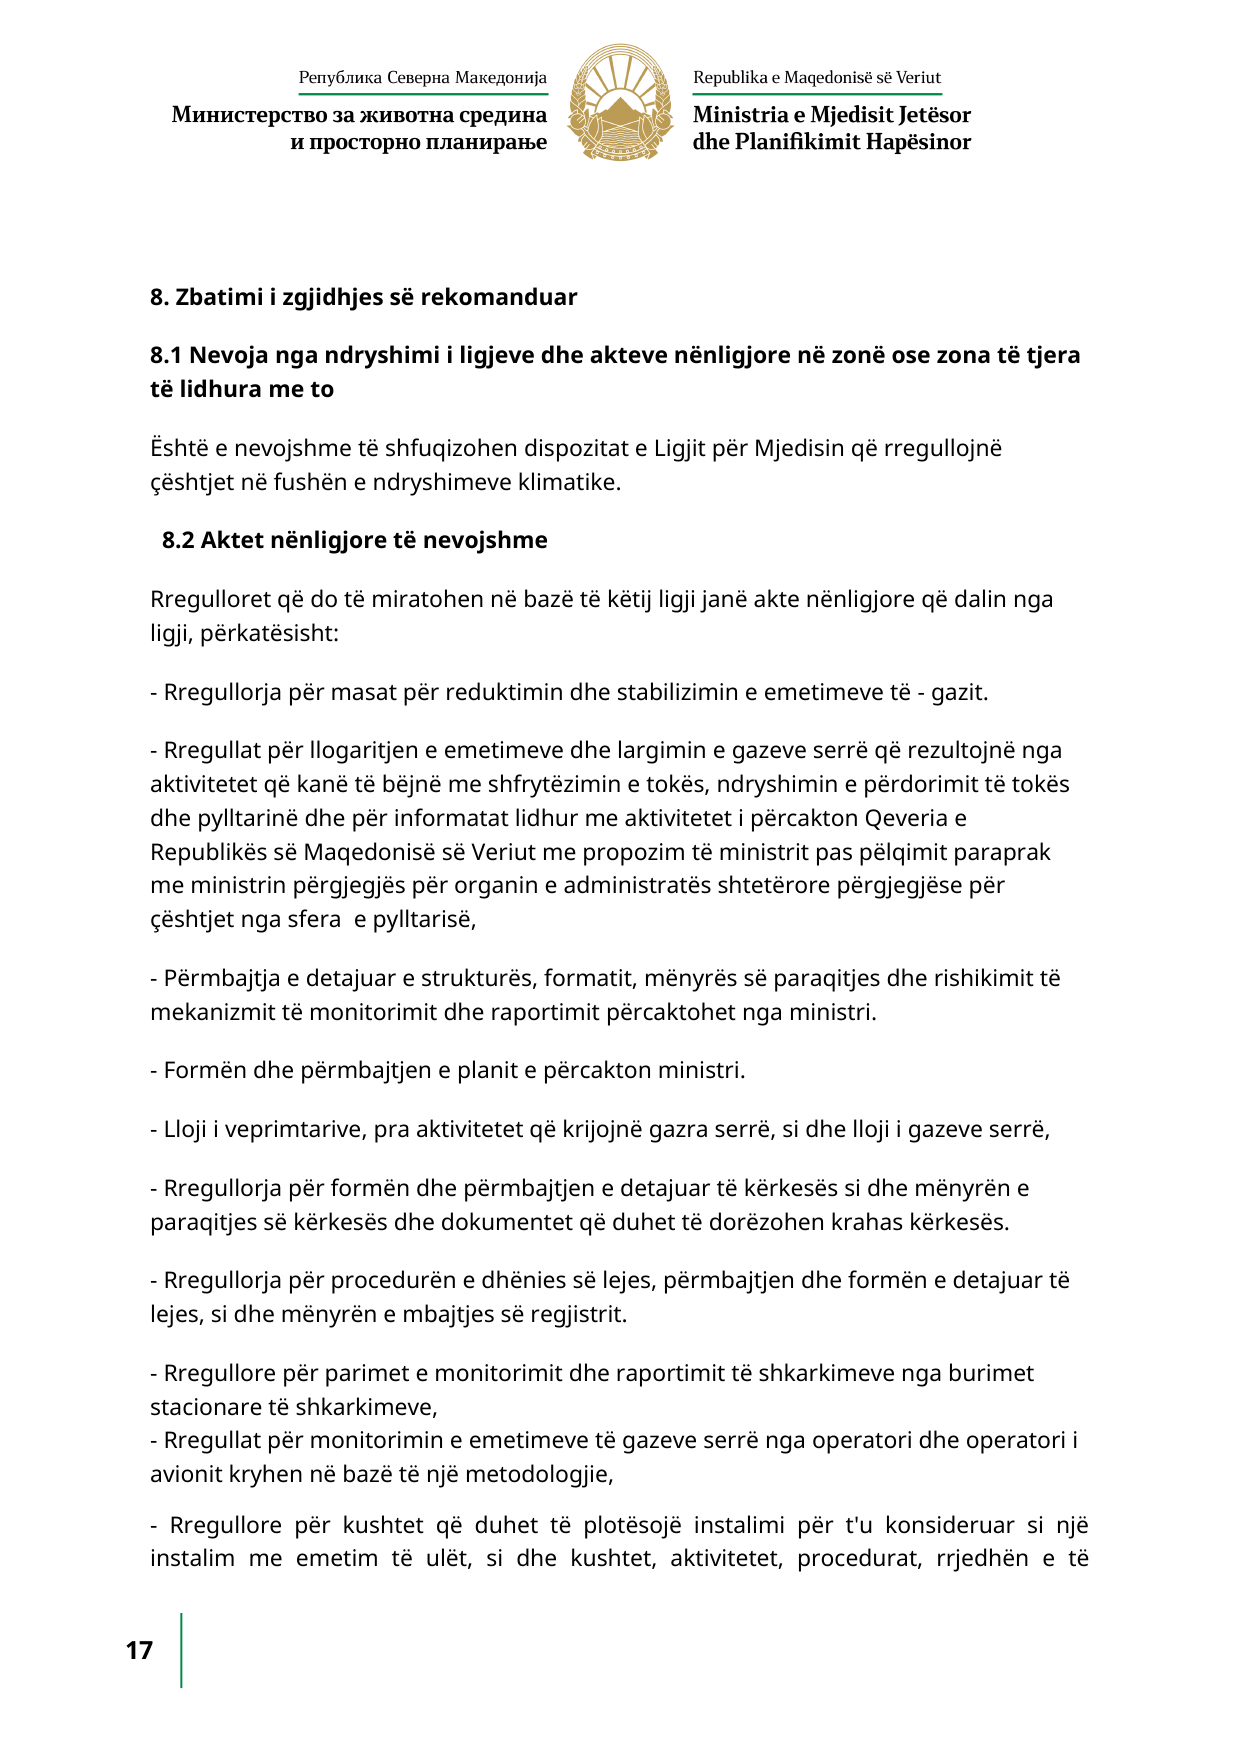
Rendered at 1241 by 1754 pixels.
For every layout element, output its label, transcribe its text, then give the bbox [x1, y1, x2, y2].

subtitle 8. Zbatimi i zgjidhjes së rekomanduar [150, 281, 1090, 312]
subtitle Është e nevojshme të shfuqizohen dispozitat e Ligjit për Mjedisin që rregullojnë çështjet në fushën e ndryshimeve klimatike. [150, 432, 1090, 497]
subtitle - Rregullat për monitorimin e emetimeve të gazeve serrë nga operatori dhe operatori i avionit kryhen në bazë të një metodologjie, [150, 1424, 1090, 1489]
subtitle 8.1 Nevoja nga ndryshimi i ligjeve dhe akteve nënligjore në zonë ose zona të tjera të lidhura me to [150, 339, 1090, 404]
subtitle - Lloji i veprimtarive, pra aktivitetet që krijojnë gazra serrë, si dhe lloji i gazeve serrë, [150, 1113, 1090, 1144]
subtitle - Përmbajtja e detajuar e strukturës, formatit, mënyrës së paraqitjes dhe rishikimit të mekanizmit të monitorimit dhe raportimit përcaktohet nga ministri. [150, 962, 1090, 1027]
subtitle 8.2 Aktet nënligjore të nevojshme [150, 524, 1090, 556]
subtitle - Rregullorja për formën dhe përmbajtjen e detajuar të kërkesës si dhe mënyrën e paraqitjes së kërkesës dhe dokumentet që duhet të dorëzohen krahas kërkesës. [150, 1172, 1090, 1237]
subtitle - Rregullorja për procedurën e dhënies së lejes, përmbajtjen dhe formën e detajuar të lejes, si dhe mënyrën e mbajtjes së regjistrit. [150, 1264, 1090, 1329]
subtitle - Formën dhe përmbajtjen e planit e përcakton ministri. [150, 1054, 1090, 1086]
subtitle - Rregullorja për masat për reduktimin dhe stabilizimin e emetimeve të - gazit. [150, 676, 1090, 707]
subtitle - Rregullore për parimet e monitorimit dhe raportimit të shkarkimeve nga burimet stacionare të shkarkimeve, [150, 1357, 1090, 1422]
subtitle Rregulloret që do të miratohen në bazë të këtij ligji janë akte nënligjore që dalin nga ligji, përkatësisht: [150, 583, 1090, 648]
picture [150, 14, 1091, 190]
subtitle - Rregullat për llogaritjen e emetimeve dhe largimin e gazeve serrë që rezultojnë nga aktivitetet që kanë të bëjnë me shfrytëzimin e tokës, ndryshimin e përdorimit të tokës dhe pylltarinë dhe për informatat lidhur me aktivitetet i përcakton Qeveria e Republikës së Maqedonisë së Veriut me propozim të ministrit pas pëlqimit paraprak me ministrin përgjegjës për organin e administratës shtetërore përgjegjëse për çështjet nga sfera e pylltarisë, [150, 734, 1090, 934]
